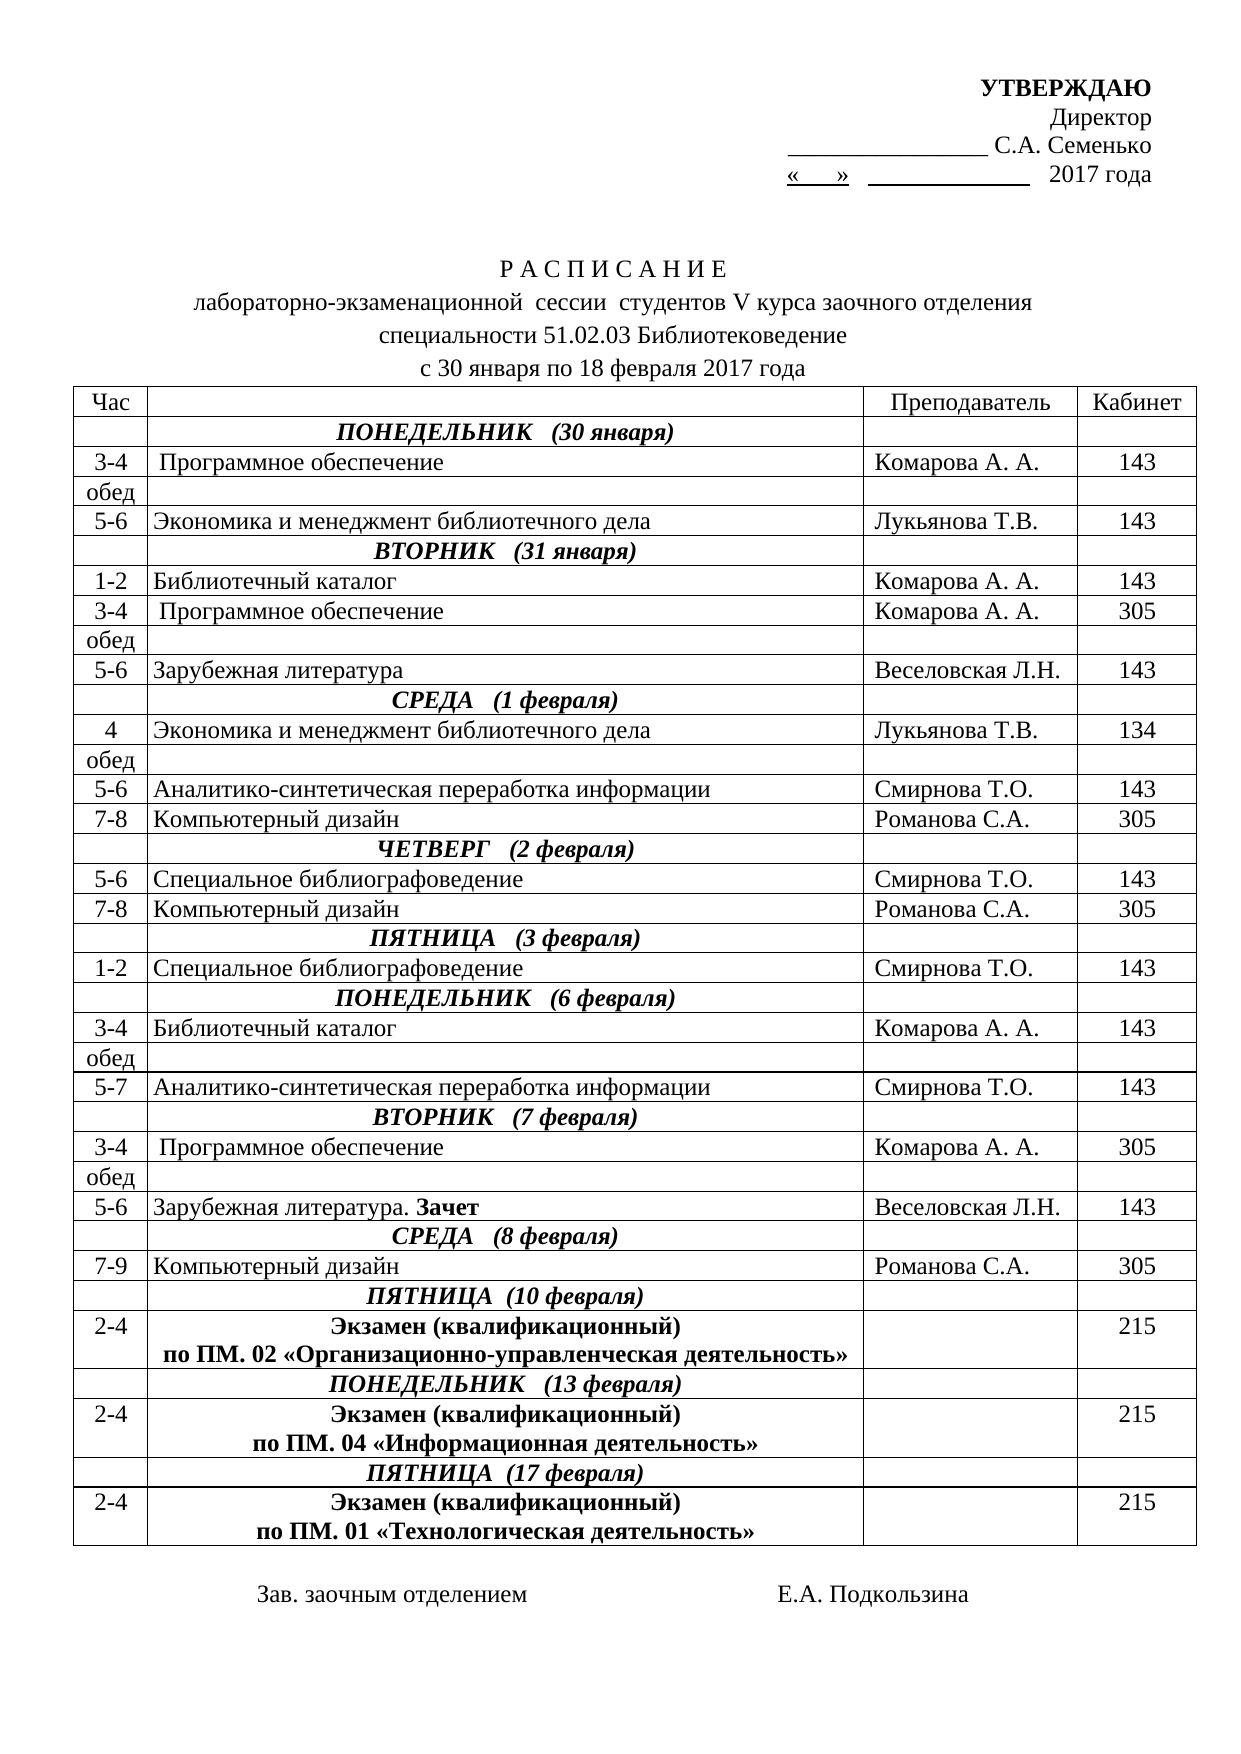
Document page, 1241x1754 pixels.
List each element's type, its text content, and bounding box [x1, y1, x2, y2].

table_cell ВТОРНИК (7 февраля) [148, 1102, 863, 1131]
table_cell Лукьянова Т.В. [864, 715, 1077, 744]
table_cell [1078, 417, 1196, 446]
table_cell [864, 834, 1077, 863]
table_header Преподаватель [864, 387, 1077, 416]
table_cell 143 [1078, 447, 1196, 476]
table_cell 215 [1078, 1488, 1196, 1545]
table_cell Библиотечный каталог [148, 1013, 863, 1042]
table_cell [864, 626, 1077, 654]
table_cell [864, 745, 1077, 773]
table_header Час [74, 387, 147, 416]
table_cell [74, 834, 147, 863]
table_cell ПОНЕДЕЛЬНИК (6 февраля) [148, 983, 863, 1012]
table_cell Библиотечный каталог [148, 566, 863, 595]
table_cell [1078, 536, 1196, 565]
table_cell Комарова А. А. [864, 596, 1077, 624]
text Зав. заочным отделением Е.А. Подкользина [74, 1579, 1152, 1608]
table_cell [74, 417, 147, 446]
table_cell Смирнова Т.О. [864, 864, 1077, 893]
table_cell [148, 626, 863, 654]
table_cell [74, 1369, 147, 1398]
table_cell 2-4 [74, 1311, 147, 1368]
table_cell Романова С.А. [864, 1251, 1077, 1280]
table_cell [864, 1281, 1077, 1310]
table_cell Экономика и менеджмент библиотечного дела [148, 715, 863, 744]
table_cell обед [74, 745, 147, 773]
table_cell [74, 1102, 147, 1131]
table_cell [864, 1458, 1077, 1486]
table_cell 7-8 [74, 804, 147, 833]
table_cell 143 [1078, 1013, 1196, 1042]
table_cell [1078, 626, 1196, 654]
table_cell 305 [1078, 1132, 1196, 1161]
table_cell Программное обеспечение [148, 596, 863, 624]
table_cell Лукьянова Т.В. [864, 506, 1077, 535]
table_cell 143 [1078, 775, 1196, 803]
table_cell [864, 1221, 1077, 1250]
table_cell [864, 685, 1077, 714]
table_cell 305 [1078, 894, 1196, 922]
table_cell [148, 1043, 863, 1071]
table_cell [1078, 924, 1196, 952]
table_cell Аналитико-синтетическая переработка информации [148, 775, 863, 803]
table_cell ПЯТНИЦА (17 февраля) [148, 1458, 863, 1486]
table_cell Аналитико-синтетическая переработка информации [148, 1073, 863, 1101]
table_cell [1078, 477, 1196, 505]
table_cell [864, 1102, 1077, 1131]
table_cell 305 [1078, 804, 1196, 833]
table_cell Зарубежная литература [148, 655, 863, 684]
table_cell [74, 1458, 147, 1486]
table_cell ВТОРНИК (31 января) [148, 536, 863, 565]
table_cell [864, 1162, 1077, 1191]
table_header [148, 387, 863, 416]
table_cell 143 [1078, 1073, 1196, 1101]
table_cell 134 [1078, 715, 1196, 744]
table_cell Экономика и менеджмент библиотечного дела [148, 506, 863, 535]
table_cell 143 [1078, 864, 1196, 893]
text Директор [74, 102, 1152, 131]
table_cell [864, 1399, 1077, 1457]
table_cell [74, 983, 147, 1012]
table_cell [864, 1043, 1077, 1071]
table_cell 1-2 [74, 566, 147, 595]
table_cell обед [74, 1162, 147, 1191]
table_cell обед [74, 626, 147, 654]
table_cell 5-6 [74, 864, 147, 893]
table_cell ПОНЕДЕЛЬНИК (30 января) [148, 417, 863, 446]
table_cell [1078, 1102, 1196, 1131]
table_cell Смирнова Т.О. [864, 1073, 1077, 1101]
table_cell [1078, 1043, 1196, 1071]
table_cell 3-4 [74, 1132, 147, 1161]
table_cell [864, 1311, 1077, 1368]
table_cell Смирнова Т.О. [864, 775, 1077, 803]
table_cell [148, 477, 863, 505]
table_cell 2-4 [74, 1488, 147, 1545]
table_cell 2-4 [74, 1399, 147, 1457]
table_cell 1-2 [74, 953, 147, 982]
table_cell 7-8 [74, 894, 147, 922]
table_cell Компьютерный дизайн [148, 894, 863, 922]
table_cell [864, 536, 1077, 565]
table_cell Программное обеспечение [148, 1132, 863, 1161]
table_cell [1078, 834, 1196, 863]
table_cell 305 [1078, 596, 1196, 624]
table_cell обед [74, 1043, 147, 1071]
table_cell Романова С.А. [864, 804, 1077, 833]
table_cell Зарубежная литература. Зачет [148, 1192, 863, 1220]
table_cell [1078, 1458, 1196, 1486]
table_cell Специальное библиографоведение [148, 953, 863, 982]
table_cell Экзамен (квалификационный) по ПМ. 01 «Технологическая деятельность» [148, 1488, 863, 1545]
table_cell Программное обеспечение [148, 447, 863, 476]
table_cell 5-6 [74, 775, 147, 803]
table_cell Компьютерный дизайн [148, 1251, 863, 1280]
table_cell 215 [1078, 1399, 1196, 1457]
table_cell [864, 983, 1077, 1012]
table_cell Веселовская Л.Н. [864, 655, 1077, 684]
text ________________ С.А. Семенько [74, 131, 1152, 159]
table_cell [864, 417, 1077, 446]
table_cell [148, 1162, 863, 1191]
table_cell Комарова А. А. [864, 1132, 1077, 1161]
table_cell Романова С.А. [864, 894, 1077, 922]
table_cell 143 [1078, 566, 1196, 595]
table_cell [74, 924, 147, 952]
table_cell 5-7 [74, 1073, 147, 1101]
table_cell 5-6 [74, 655, 147, 684]
table_cell Смирнова Т.О. [864, 953, 1077, 982]
table_header Кабинет [1078, 387, 1196, 416]
table_cell 5-6 [74, 1192, 147, 1220]
table_cell [1078, 1281, 1196, 1310]
table_cell [74, 685, 147, 714]
table_cell 3-4 [74, 596, 147, 624]
table_cell Экзамен (квалификационный) по ПМ. 02 «Организационно-управленческая деятельность» [148, 1311, 863, 1368]
table_cell СРЕДА (1 февраля) [148, 685, 863, 714]
table_cell [1078, 1221, 1196, 1250]
table_cell [864, 924, 1077, 952]
text с 30 января по 18 февраля 2017 года [74, 353, 1152, 382]
table_cell [148, 745, 863, 773]
table_cell обед [74, 477, 147, 505]
table_cell 4 [74, 715, 147, 744]
table_cell [864, 1488, 1077, 1545]
table_cell [1078, 1162, 1196, 1191]
table_cell 5-6 [74, 506, 147, 535]
table_cell [1078, 983, 1196, 1012]
table_cell Комарова А. А. [864, 566, 1077, 595]
text специальности 51.02.03 Библиотековедение [74, 320, 1152, 349]
text Р А С П И С А Н И Е [74, 254, 1152, 283]
table_cell ПЯТНИЦА (10 февраля) [148, 1281, 863, 1310]
table_cell [74, 536, 147, 565]
table_cell Комарова А. А. [864, 447, 1077, 476]
table_cell ЧЕТВЕРГ (2 февраля) [148, 834, 863, 863]
table_cell Веселовская Л.Н. [864, 1192, 1077, 1220]
table_cell СРЕДА (8 февраля) [148, 1221, 863, 1250]
table_cell Компьютерный дизайн [148, 804, 863, 833]
text лабораторно-экзаменационной сессии студентов V курса заочного отделения [74, 287, 1152, 316]
table_cell 305 [1078, 1251, 1196, 1280]
table_cell [1078, 745, 1196, 773]
table_cell [1078, 1369, 1196, 1398]
table_cell Комарова А. А. [864, 1013, 1077, 1042]
table_cell Специальное библиографоведение [148, 864, 863, 893]
table_cell 3-4 [74, 447, 147, 476]
text « » 2017 года [74, 159, 1152, 188]
table_cell [74, 1221, 147, 1250]
table_cell ПОНЕДЕЛЬНИК (13 февраля) [148, 1369, 863, 1398]
table_cell 143 [1078, 953, 1196, 982]
table_cell ПЯТНИЦА (3 февраля) [148, 924, 863, 952]
table_cell 3-4 [74, 1013, 147, 1042]
table_cell 143 [1078, 655, 1196, 684]
table_cell [864, 1369, 1077, 1398]
text УТВЕРЖДАЮ [74, 73, 1152, 102]
table_cell [74, 1281, 147, 1310]
table_cell Экзамен (квалификационный) по ПМ. 04 «Информационная деятельность» [148, 1399, 863, 1457]
table_cell 215 [1078, 1311, 1196, 1368]
table_cell 7-9 [74, 1251, 147, 1280]
table_cell 143 [1078, 506, 1196, 535]
table_cell [1078, 685, 1196, 714]
table_cell [864, 477, 1077, 505]
table_cell 143 [1078, 1192, 1196, 1220]
